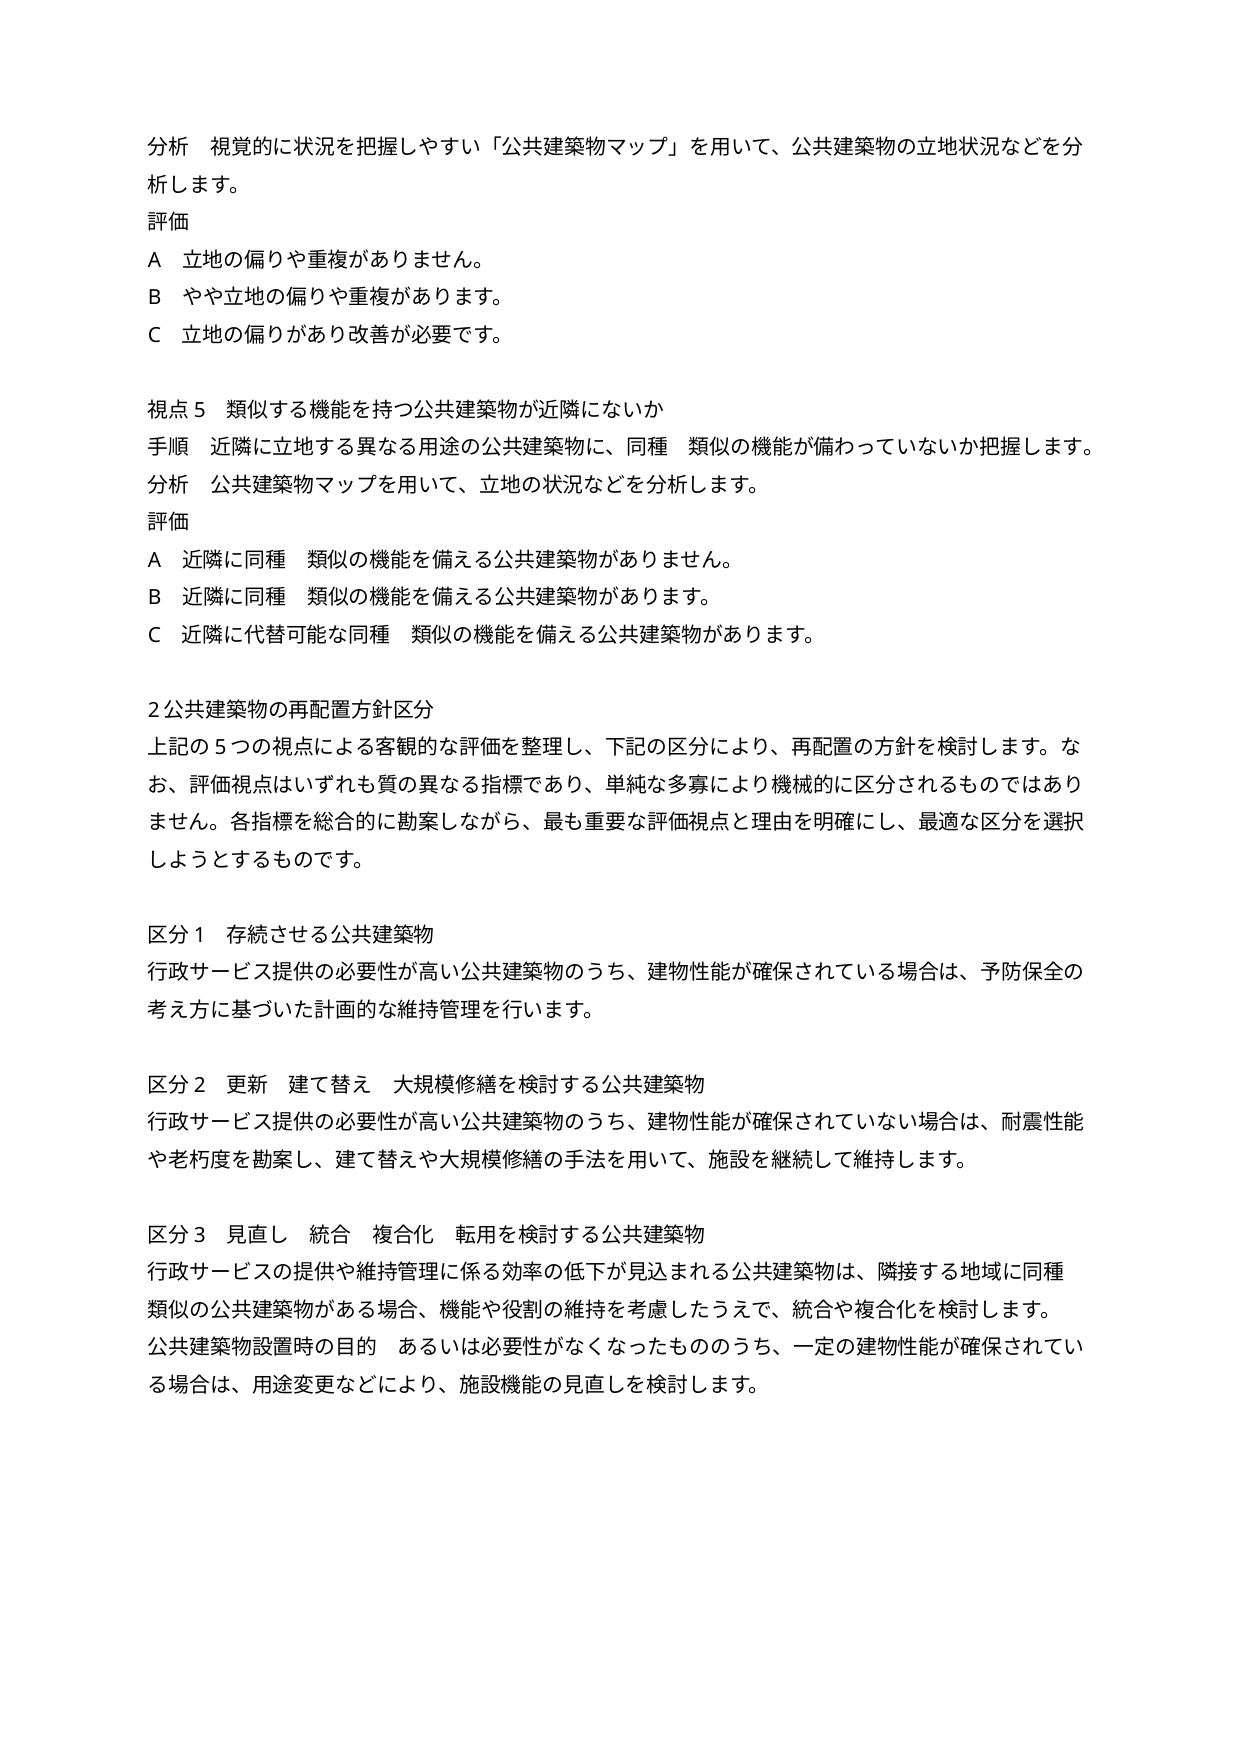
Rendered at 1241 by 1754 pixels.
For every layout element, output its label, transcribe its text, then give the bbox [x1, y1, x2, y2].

text 区分3 見直し 統合 複合化 転用を検討する公共建築物 [148, 1214, 1092, 1252]
text 行政サービス提供の必要性が高い公共建築物のうち、建物性能が確保されている場合は、予防保全の考え方に基づいた計画的な維持管理を行います。 [148, 952, 1092, 1027]
text 評価 [148, 502, 1092, 539]
text 視点5 類似する機能を持つ公共建築物が近隣にないか [148, 389, 1092, 427]
text A 近隣に同種 類似の機能を備える公共建築物がありません。 [148, 539, 1092, 577]
text B やや立地の偏りや重複があります。 [148, 277, 1092, 314]
text 手順 近隣に立地する異なる用途の公共建築物に、同種 類似の機能が備わっていないか把握します。 [148, 427, 1092, 464]
text 上記の5つの視点による客観的な評価を整理し、下記の区分により、再配置の方針を検討します。なお、評価視点はいずれも質の異なる指標であり、単純な多寡により機械的に区分されるものではありません。各指標を総合的に勘案しながら、最も重要な評価視点と理由を明確にし、最適な区分を選択しようとするものです。 [148, 727, 1092, 877]
text 分析 公共建築物マップを用いて、立地の状況などを分析します。 [148, 464, 1092, 502]
text 行政サービスの提供や維持管理に係る効率の低下が見込まれる公共建築物は、隣接する地域に同種 類似の公共建築物がある場合、機能や役割の維持を考慮したうえで、統合や複合化を検討します。 [148, 1252, 1092, 1327]
text 2公共建築物の再配置方針区分 [148, 689, 1092, 727]
text 公共建築物設置時の目的 あるいは必要性がなくなったもののうち、一定の建物性能が確保されている場合は、用途変更などにより、施設機能の見直しを検討します。 [148, 1327, 1092, 1402]
text 分析 視覚的に状況を把握しやすい「公共建築物マップ」を用いて、公共建築物の立地状況などを分析します。 [148, 127, 1092, 202]
text C 立地の偏りがあり改善が必要です。 [148, 314, 1092, 352]
text A 立地の偏りや重複がありません。 [148, 239, 1092, 277]
text C 近隣に代替可能な同種 類似の機能を備える公共建築物があります。 [148, 614, 1092, 652]
text B 近隣に同種 類似の機能を備える公共建築物があります。 [148, 577, 1092, 614]
text 評価 [148, 202, 1092, 239]
text 区分2 更新 建て替え 大規模修繕を検討する公共建築物 [148, 1064, 1092, 1102]
text 区分1 存続させる公共建築物 [148, 914, 1092, 952]
text 行政サービス提供の必要性が高い公共建築物のうち、建物性能が確保されていない場合は、耐震性能や老朽度を勘案し、建て替えや大規模修繕の手法を用いて、施設を継続して維持します。 [148, 1102, 1092, 1177]
